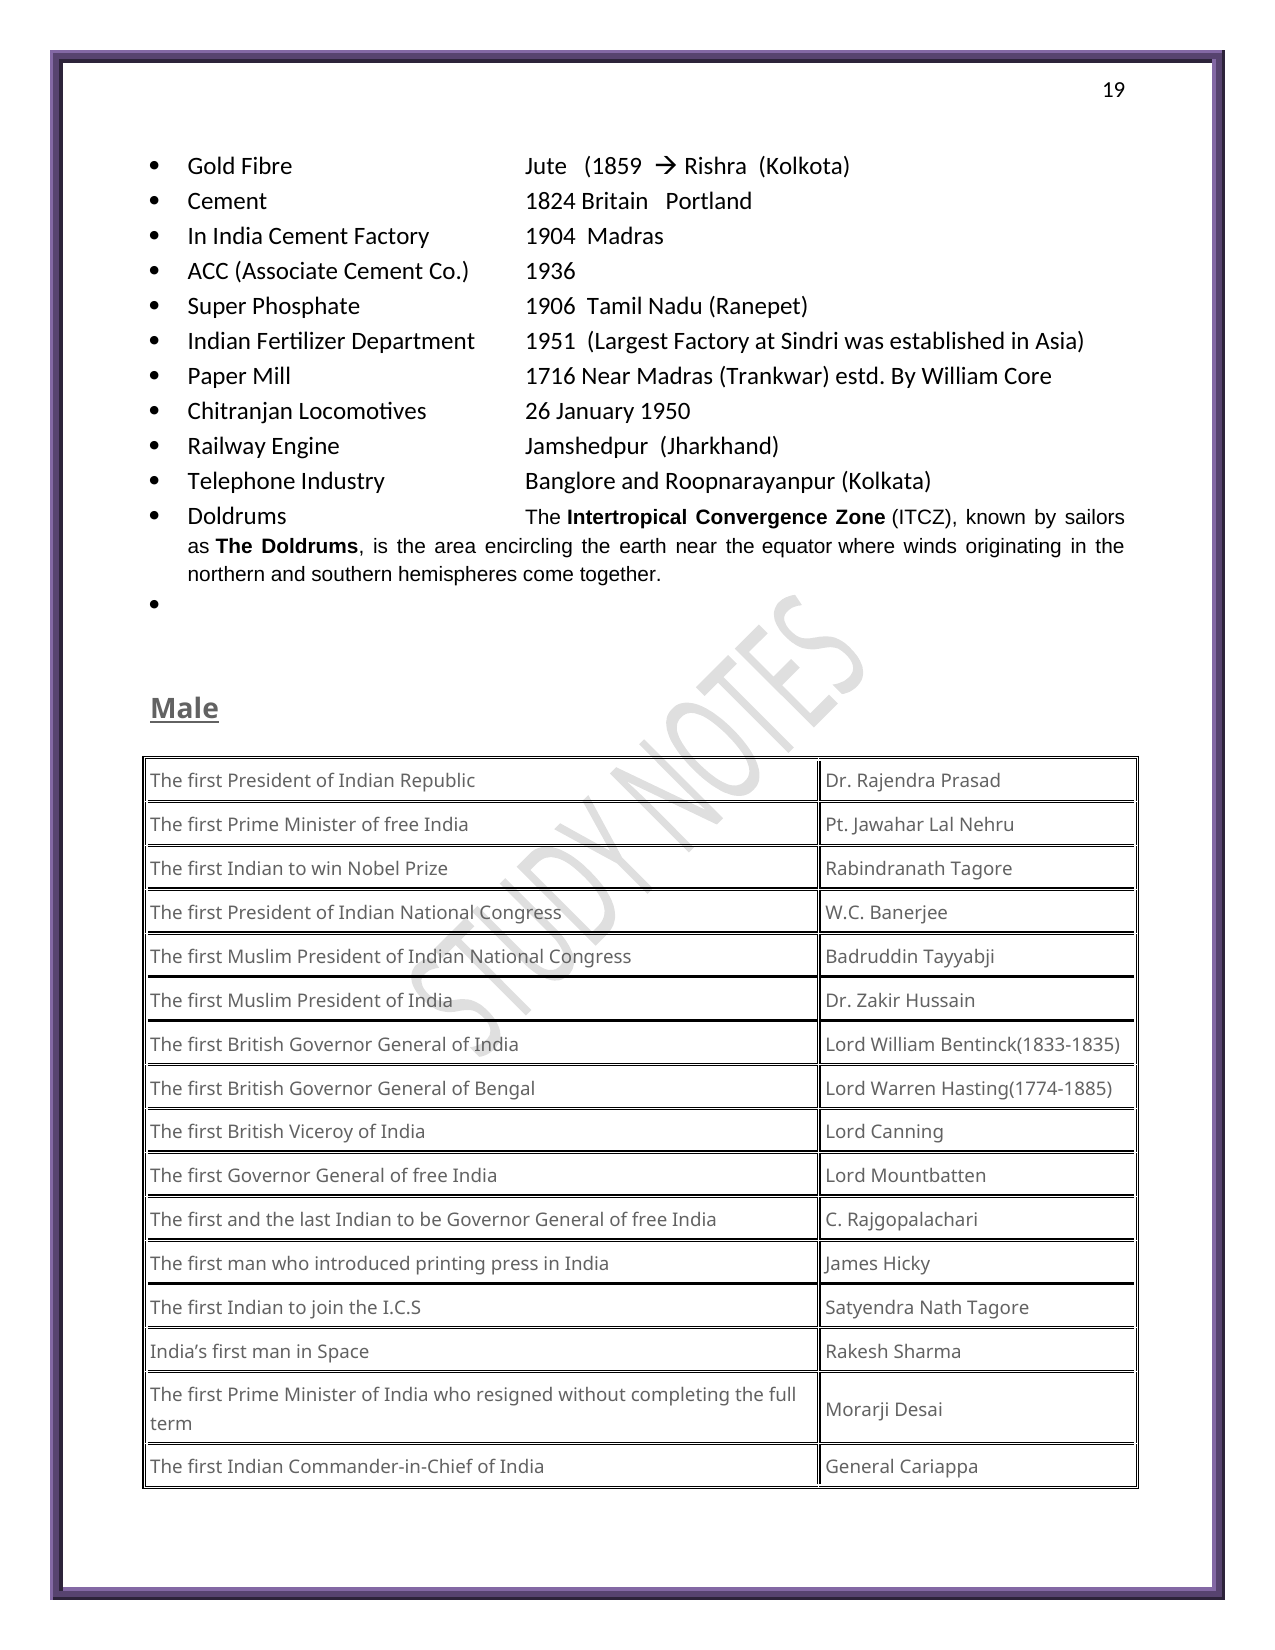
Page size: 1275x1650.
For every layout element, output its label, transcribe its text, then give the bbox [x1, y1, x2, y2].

table_cell The first Muslim President of Indian National Congress [146, 931, 817, 975]
text Male [150, 688, 1125, 727]
table_cell The first Indian to join the I.C.S [146, 1282, 817, 1326]
list Chitranjan Locomotives 26 January 1950 [150, 395, 1125, 426]
table_cell Pt. Jawahar Lal Nehru [821, 800, 1136, 843]
list Gold Fibre Jute (1859 Rishra (Kolkota) [150, 150, 1125, 181]
table_cell The first Governor General of free India [146, 1150, 817, 1194]
table_cell Lord Warren Hasting(1774-1885) [819, 1063, 1137, 1107]
table_cell Rabindranath Tagore [821, 844, 1136, 887]
list Cement 1824 Britain Portland [150, 185, 1125, 216]
table_cell The first Muslim President of India [146, 975, 817, 1019]
table_cell The first British Viceroy of India [144, 1107, 819, 1150]
table_cell The first British Governor General of Bengal [144, 1063, 819, 1107]
table_cell Morarji Desai [819, 1370, 1137, 1442]
table_cell Lord William Bentinck(1833-1835) [821, 1019, 1136, 1063]
list ACC (Associate Cement Co.) 1936 [150, 255, 1125, 286]
table_cell James Hicky [821, 1238, 1136, 1282]
list Telephone Industry Banglore and Roopnarayanpur (Kolkata) [150, 465, 1125, 496]
table_cell W.C. Banerjee [821, 887, 1136, 931]
table_cell Dr. Zakir Hussain [821, 975, 1136, 1019]
table_cell India’s first man in Space [144, 1326, 819, 1370]
list Railway Engine Jamshedpur (Jharkhand) [150, 430, 1125, 461]
table_cell The first Indian to win Nobel Prize [146, 844, 817, 887]
table_cell Lord Canning [819, 1107, 1137, 1150]
table_cell The first Indian Commander-in-Chief of India [144, 1442, 819, 1486]
list Indian Fertilizer Department 1951 (Largest Factory at Sindri was established in Asia) [150, 325, 1125, 356]
table_cell The first Prime Minister of free India [146, 800, 817, 843]
table_cell The first British Governor General of India [146, 1019, 817, 1063]
table_cell The first man who introduced printing press in India [146, 1238, 817, 1282]
table_cell The first President of Indian National Congress [146, 887, 817, 931]
table_header The first President of Indian Republic [144, 757, 819, 799]
table_cell Badruddin Tayyabji [821, 931, 1136, 975]
table_header Dr. Rajendra Prasad [819, 759, 1136, 799]
list Paper Mill 1716 Near Madras (Trankwar) estd. By William Core [150, 360, 1125, 391]
table_cell The first and the last Indian to be Governor General of free India [146, 1194, 817, 1238]
list In India Cement Factory 1904 Madras [150, 220, 1125, 251]
table_cell The first Prime Minister of India who resigned without completing the full term [144, 1370, 819, 1442]
table_cell Rakesh Sharma [819, 1326, 1137, 1370]
table_cell Satyendra Nath Tagore [821, 1282, 1136, 1326]
list Super Phosphate 1906 Tamil Nadu (Ranepet) [150, 290, 1125, 321]
table_cell General Cariappa [819, 1442, 1137, 1486]
list Doldrums The Intertropical Convergence Zone (ITCZ), known by sailors as The Doldrums, is the area encircling the earth near the equator where winds originating in the northern and southern hemispheres come together. [150, 500, 1125, 586]
table_cell Lord Mountbatten [821, 1150, 1136, 1194]
table_cell C. Rajgopalachari [821, 1194, 1136, 1238]
